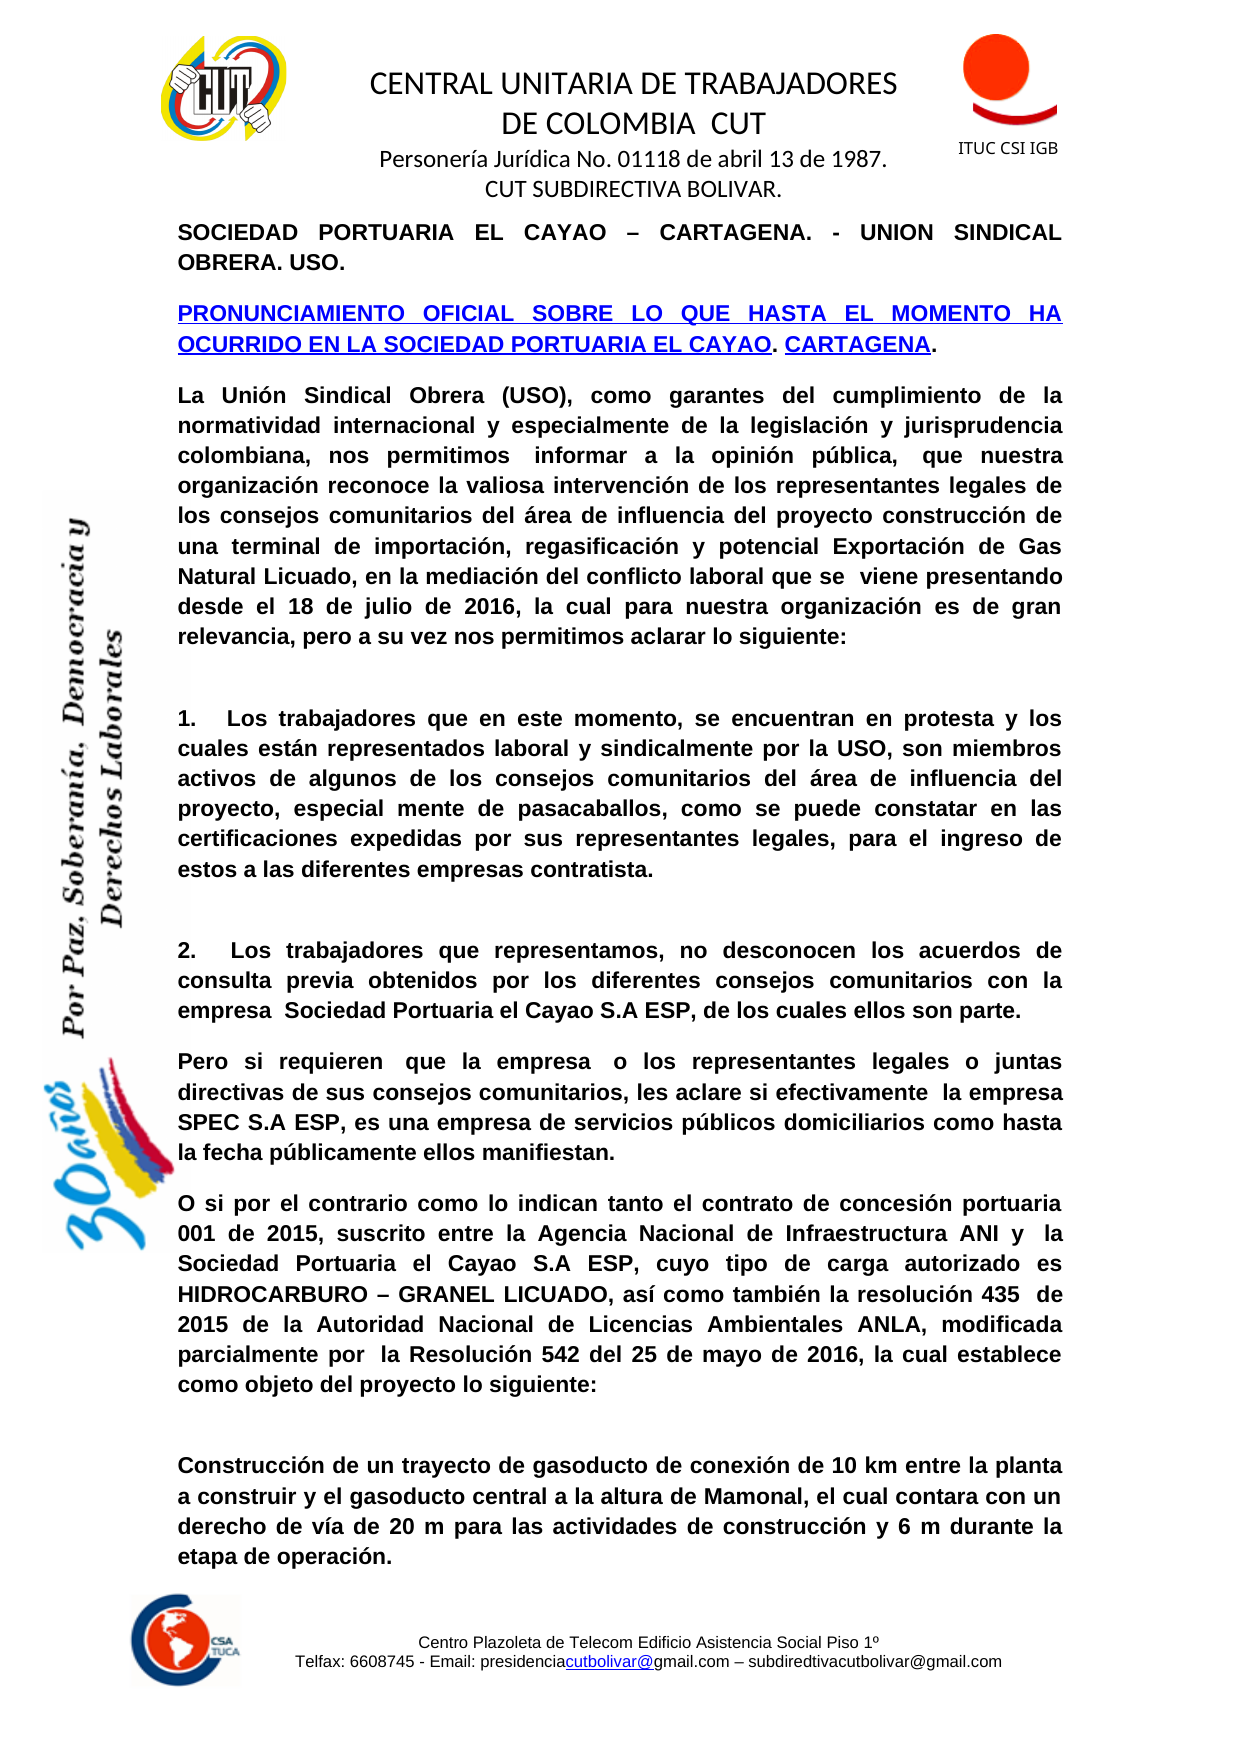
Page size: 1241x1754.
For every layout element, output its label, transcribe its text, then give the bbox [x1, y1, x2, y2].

picture [161, 36, 287, 141]
text Construcción de un trayecto de gasoducto de conexión de 10 km entre la planta a construir y el gasoducto central a la altura de Mamonal, el cual contara con un derecho de vía de 20 m para las actividades de construcción y 6 m durante la etapa de operación. [177, 1422, 1063, 1569]
text La Unión Sindical Obrera (USO), como garantes del cumplimiento de la normatividad internacional y especialmente de la legislación y jurisprudencia colombiana, nos permitimos informar a la opinión pública, que nuestra organización reconoce la valiosa intervención de los representantes legales de los consejos comunitarios del área de influencia del proyecto construcción de una terminal de importación, regasificación y potencial Exportación de Gas Natural Licuado, en la mediación del conflicto laboral que se viene presentando desde el 18 de julio de 2016, la cual para nuestra organización es de gran relevancia, pero a su vez nos permitimos aclarar lo siguiente: [177, 382, 1063, 649]
text PRONUNCIAMIENTO OFICIAL SOBRE LO QUE HASTA EL MOMENTO HA OCURRIDO EN LA SOCIEDAD PORTUARIA EL CAYAO. CARTAGENA. [177, 324, 1063, 357]
text Pero si requieren que la empresa o los representantes legales o juntas directivas de sus consejos comunitarios, les aclare si efectivamente la empresa SPEC S.A ESP, es una empresa de servicios públicos domiciliarios como hasta la fecha públicamente ellos manifiestan. [177, 1048, 1063, 1165]
text PRONUNCIAMIENTO OFICIAL SOBRE LO QUE HASTA EL MOMENTO HA OCURRIDO EN LA SOCIEDAD PORTUARIA EL CAYAO. CARTAGENA. [177, 300, 1063, 323]
text O si por el contrario como lo indican tanto el contrato de concesión portuaria 001 de 2015, suscrito entre la Agencia Nacional de Infraestructura ANI y la Sociedad Portuaria el Cayao S.A ESP, cuyo tipo de carga autorizado es HIDROCARBURO – GRANEL LICUADO, así como también la resolución 435 de 2015 de la Autoridad Nacional de Licencias Ambientales ANLA, modificada parcialmente por la Resolución 542 del 25 de mayo de 2016, la cual establece como objeto del proyecto lo siguiente: [177, 1190, 1063, 1397]
text 1. Los trabajadores que en este momento, se encuentran en protesta y los cuales están representados laboral y sindicalmente por la USO, son miembros activos de algunos de los consejos comunitarios del área de influencia del proyecto, especial mente de pasacaballos, como se puede constatar en las certificaciones expedidas por sus representantes legales, para el ingreso de estos a las diferentes empresas contratista. [177, 674, 1063, 882]
picture [43, 491, 190, 1252]
text SOCIEDAD PORTUARIA EL CAYAO – CARTAGENA. - UNION SINDICAL OBRERA. USO. [177, 219, 1063, 276]
text 2. Los trabajadores que representamos, no desconocen los acuerdos de consulta previa obtenidos por los diferentes consejos comunitarios con la empresa Sociedad Portuaria el Cayao S.A ESP, de los cuales ellos son parte. [177, 907, 1063, 1023]
